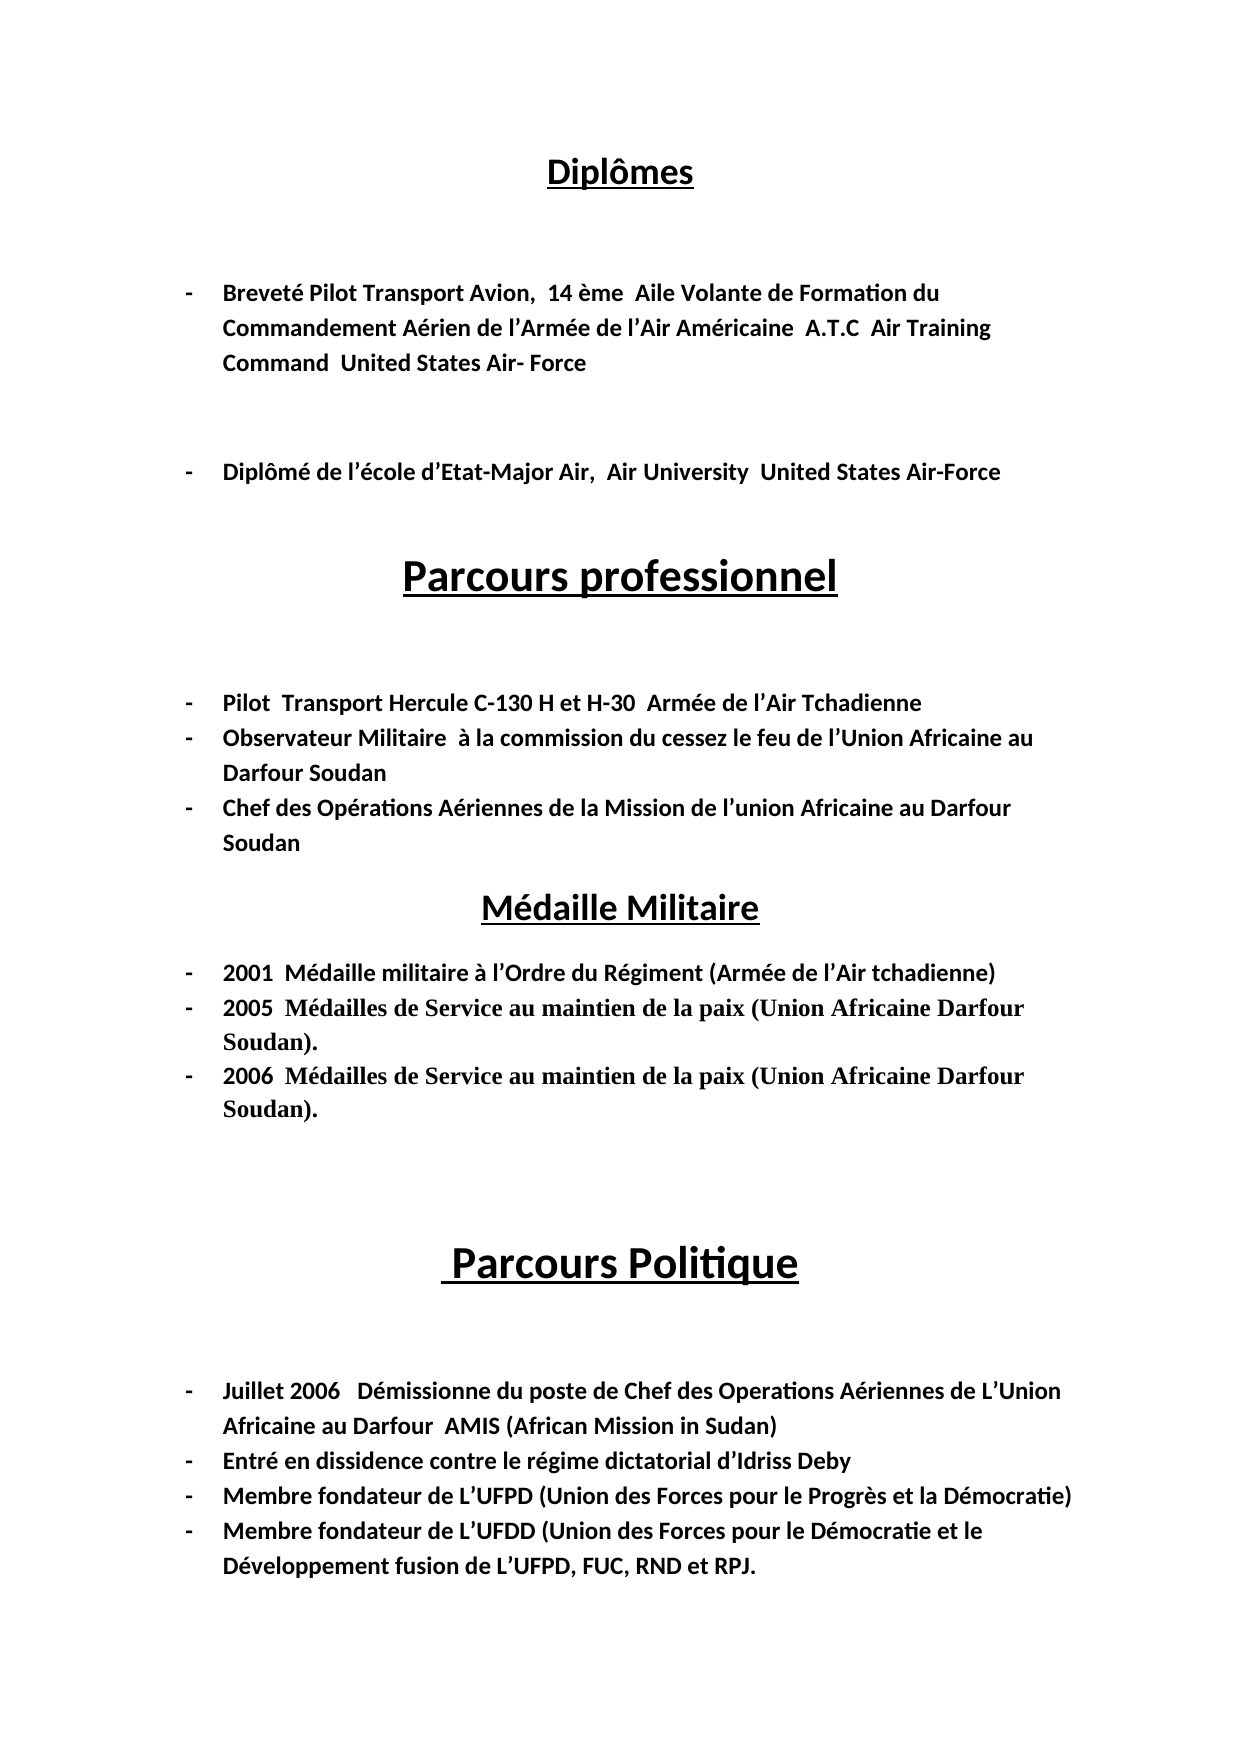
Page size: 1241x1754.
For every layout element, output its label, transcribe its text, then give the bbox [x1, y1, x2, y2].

text Parcours professionnel [148, 547, 1093, 603]
list Membre fondateur de L’UFDD (Union des Forces pour le Démocratie et le Développement fusion de L’UFPD, FUC, RND et RPJ. [185, 1515, 1093, 1580]
list Juillet 2006 Démissionne du poste de Chef des Operations Aériennes de L’Union Africaine au Darfour AMIS (African Mission in Sudan) [185, 1375, 1093, 1440]
list Diplômé de l’école d’Etat-Major Air, Air University United States Air-Force [185, 456, 1093, 486]
text Parcours Politique [148, 1234, 1093, 1290]
list Breveté Pilot Transport Avion, 14 ème Aile Volante de Formation du Commandement Aérien de l’Armée de l’Air Américaine A.T.C Air Training Command United States Air- Force [185, 277, 1093, 377]
text Diplômes [148, 148, 1093, 193]
list Entré en dissidence contre le régime dictatorial d’Idriss Deby [185, 1445, 1093, 1475]
text Médaille Militaire [148, 883, 1093, 929]
list Observateur Militaire à la commission du cessez le feu de l’Union Africaine au Darfour Soudan [185, 723, 1093, 788]
list 2005 Médailles de Service au maintien de la paix (Union Africaine Darfour Soudan). [185, 992, 1093, 1056]
list Membre fondateur de L’UFPD (Union des Forces pour le Progrès et la Démocratie) [185, 1480, 1093, 1510]
list Pilot Transport Hercule C-130 H et H-30 Armée de l’Air Tchadienne [185, 688, 1093, 718]
list 2006 Médailles de Service au maintien de la paix (Union Africaine Darfour Soudan). [185, 1060, 1093, 1123]
list 2001 Médaille militaire à l’Ordre du Régiment (Armée de l’Air tchadienne) [185, 957, 1093, 987]
list Chef des Opérations Aériennes de la Mission de l’union Africaine au Darfour Soudan [185, 793, 1093, 858]
